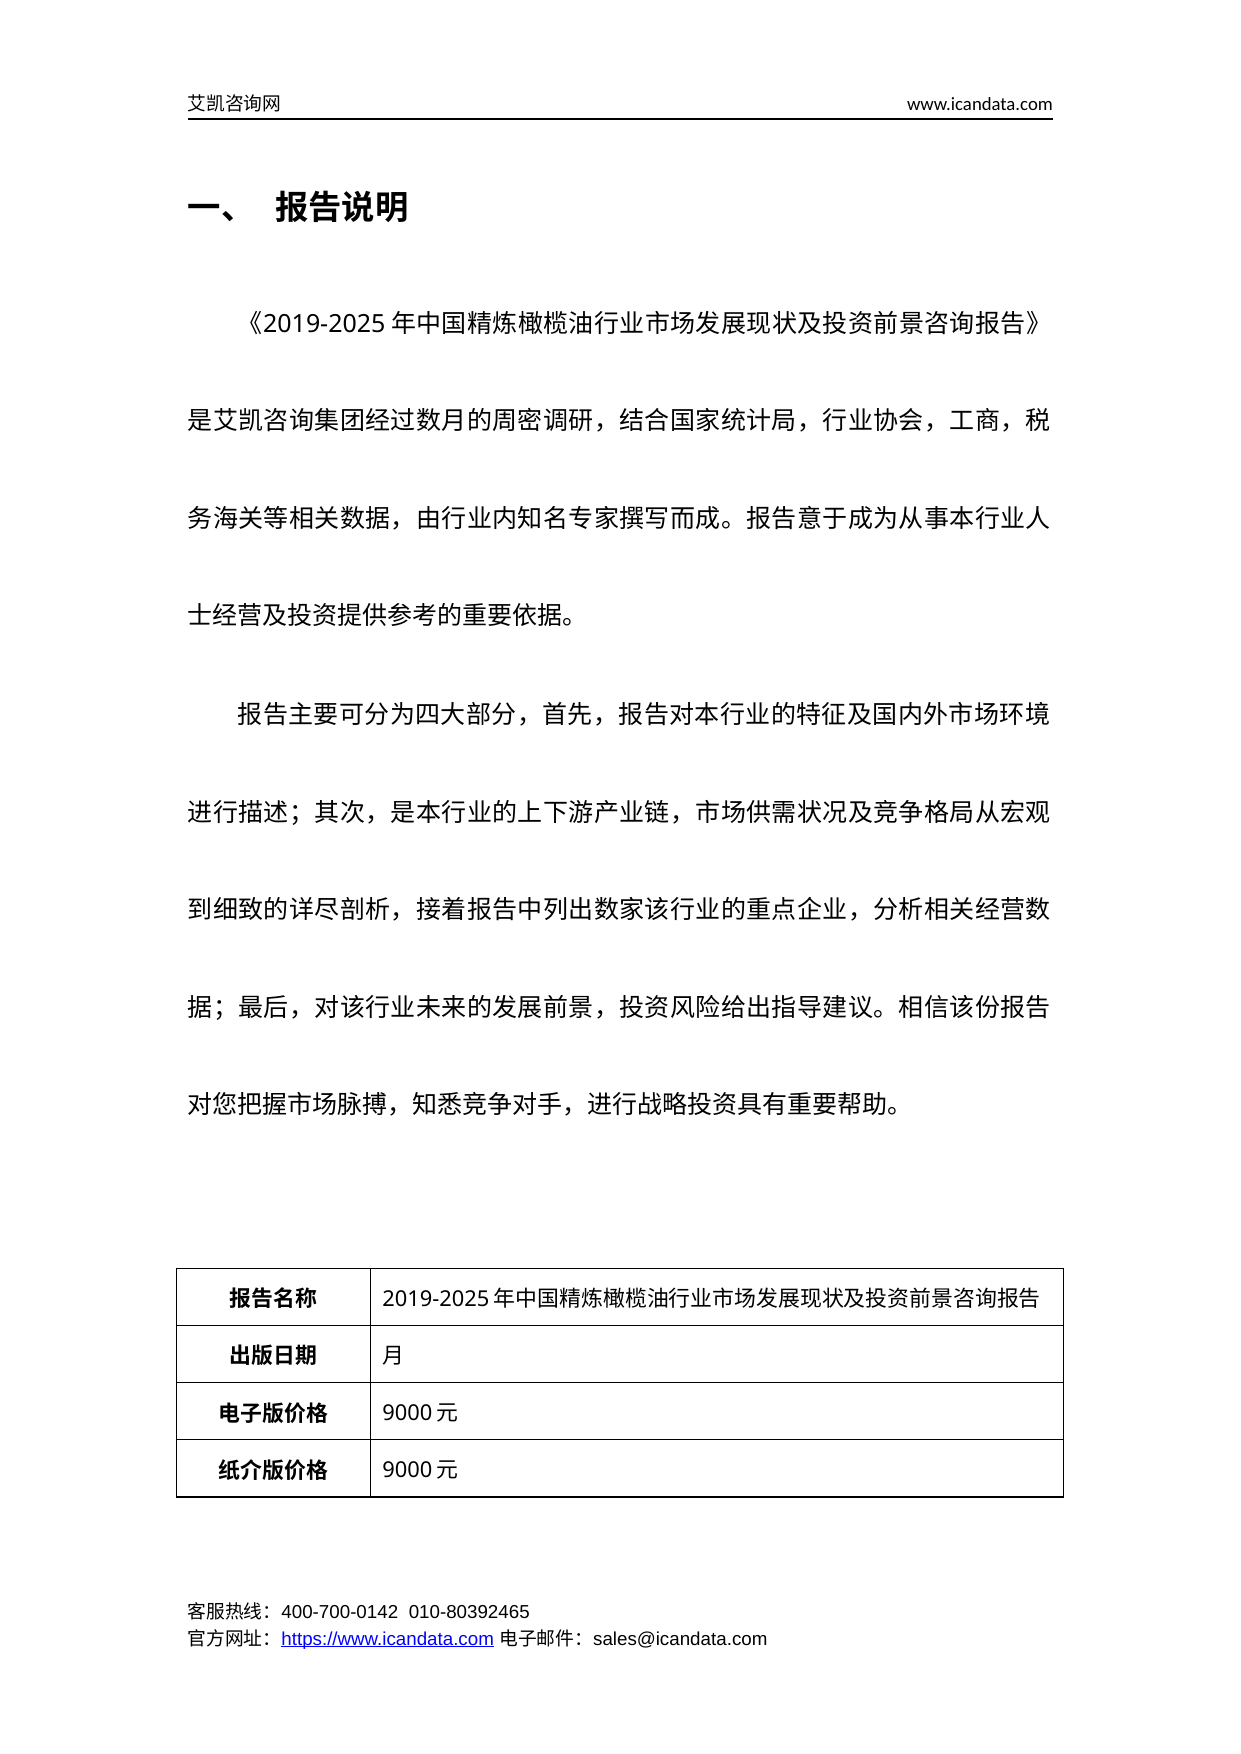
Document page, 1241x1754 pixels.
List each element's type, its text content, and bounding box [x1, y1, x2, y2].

text 报告主要可分为四大部分，首先，报告对本行业的特征及国内外市场环境进行描述；其次，是本行业的上下游产业链，市场供需状况及竞争格局从宏观到细致的详尽剖析，接着报告中列出数家该行业的重点企业，分析相关经营数据；最后，对该行业未来的发展前景，投资风险给出指导建议。相信该份报告对您把握市场脉搏，知悉竞争对手，进行战略投资具有重要帮助。 [187, 681, 1053, 1136]
table_cell 9000元 [371, 1440, 1063, 1496]
table_cell 纸介版价格 [177, 1440, 370, 1496]
table_cell 月 [371, 1326, 1063, 1382]
table_cell 出版日期 [177, 1326, 370, 1382]
text 《2019-2025年中国精炼橄榄油行业市场发展现状及投资前景咨询报告》是艾凯咨询集团经过数月的周密调研，结合国家统计局，行业协会，工商，税务海关等相关数据，由行业内知名专家撰写而成。报告意于成为从事本行业人士经营及投资提供参考的重要依据。 [187, 289, 1053, 646]
table_cell 电子版价格 [177, 1383, 370, 1439]
table_header 报告名称 [177, 1269, 370, 1325]
subtitle 报告说明 [187, 172, 1053, 237]
table_header 2019-2025年中国精炼橄榄油行业市场发展现状及投资前景咨询报告 [371, 1269, 1063, 1325]
table_cell 9000元 [371, 1383, 1063, 1439]
